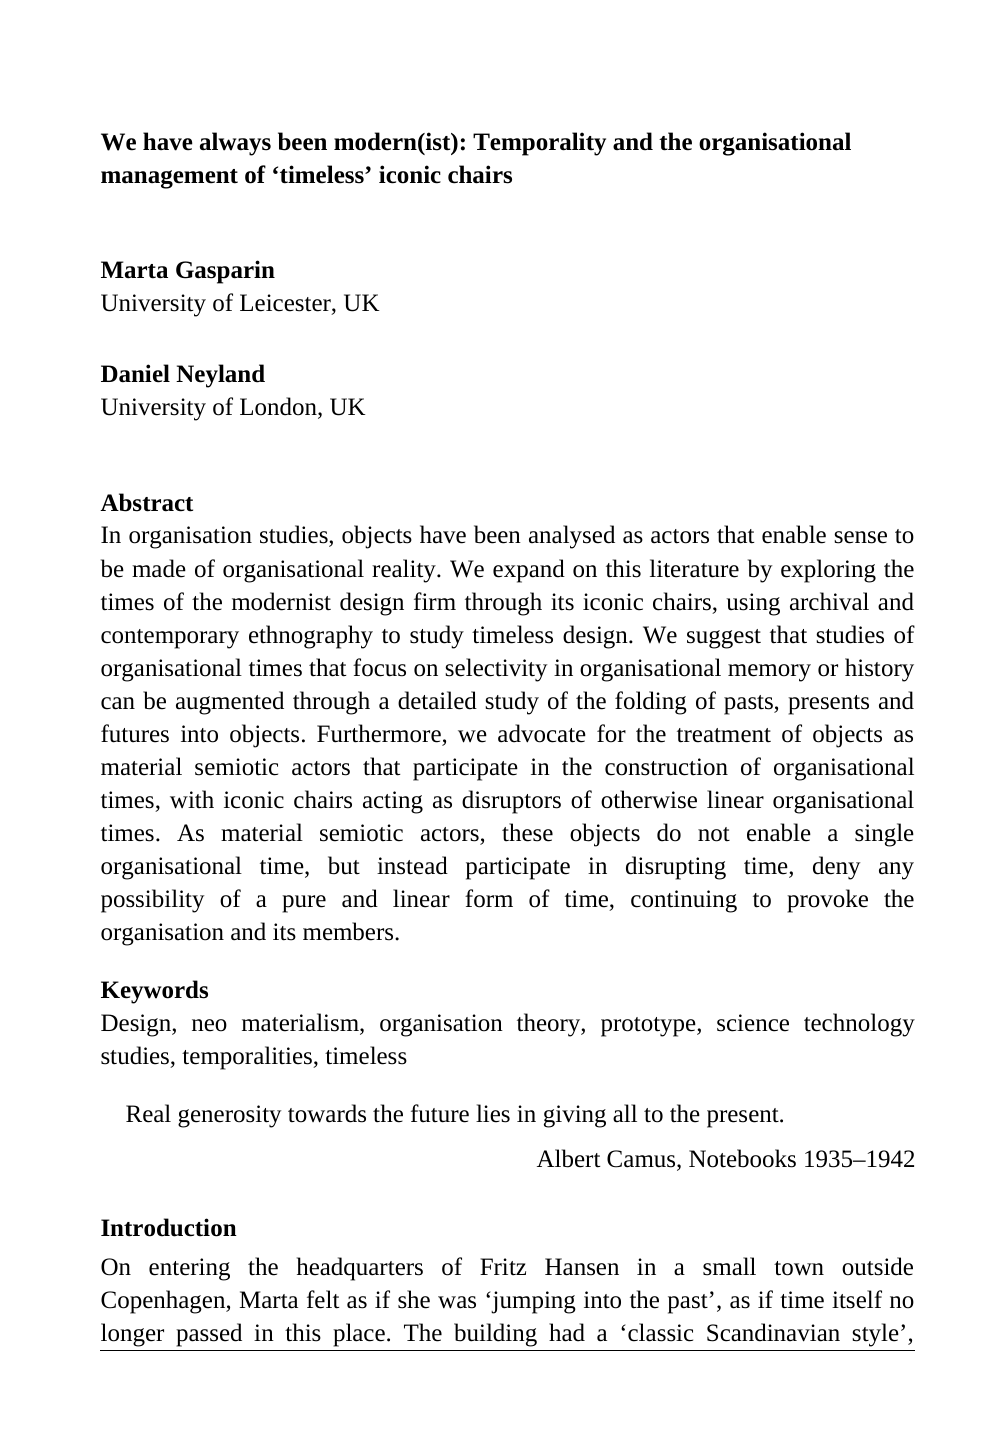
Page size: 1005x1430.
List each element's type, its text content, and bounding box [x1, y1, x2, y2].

text Daniel Neyland [100, 359, 915, 388]
text Keywords [100, 975, 915, 1004]
text Real generosity towards the future lies in giving all to the present. [125, 1099, 915, 1128]
text Albert Camus, Notebooks 1935–1942 [100, 1144, 915, 1173]
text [100, 1252, 915, 1347]
text In organisation studies, objects have been analysed as actors that enable sense to be made of organisational reality. We expand on this literature by exploring the times of the modernist design firm through its iconic chairs, using archival and contemporary ethnography to study timeless design. We suggest that studies of organisational times that focus on selectivity in organisational memory or history can be augmented through a detailed study of the folding of pasts, presents and futures into objects. Furthermore, we advocate for the treatment of objects as material semiotic actors that participate in the construction of organisational times, with iconic chairs acting as disruptors of otherwise linear organisational times. As material semiotic actors, these objects do not enable a single organisational time, but instead participate in disrupting time, deny any possibility of a pure and linear form of time, continuing to provoke the organisation and its members. [100, 521, 915, 946]
text University of London, UK [100, 392, 915, 421]
text We have always been modern(ist): Temporality and the organisational management of ‘timeless’ iconic chairs [100, 127, 915, 189]
text Introduction [100, 1213, 915, 1242]
text University of Leicester, UK [100, 288, 915, 317]
text Abstract [100, 488, 915, 516]
text Marta Gasparin [100, 256, 915, 284]
text Design, neo materialism, organisation theory, prototype, science technology studies, temporalities, timeless [100, 1008, 915, 1070]
